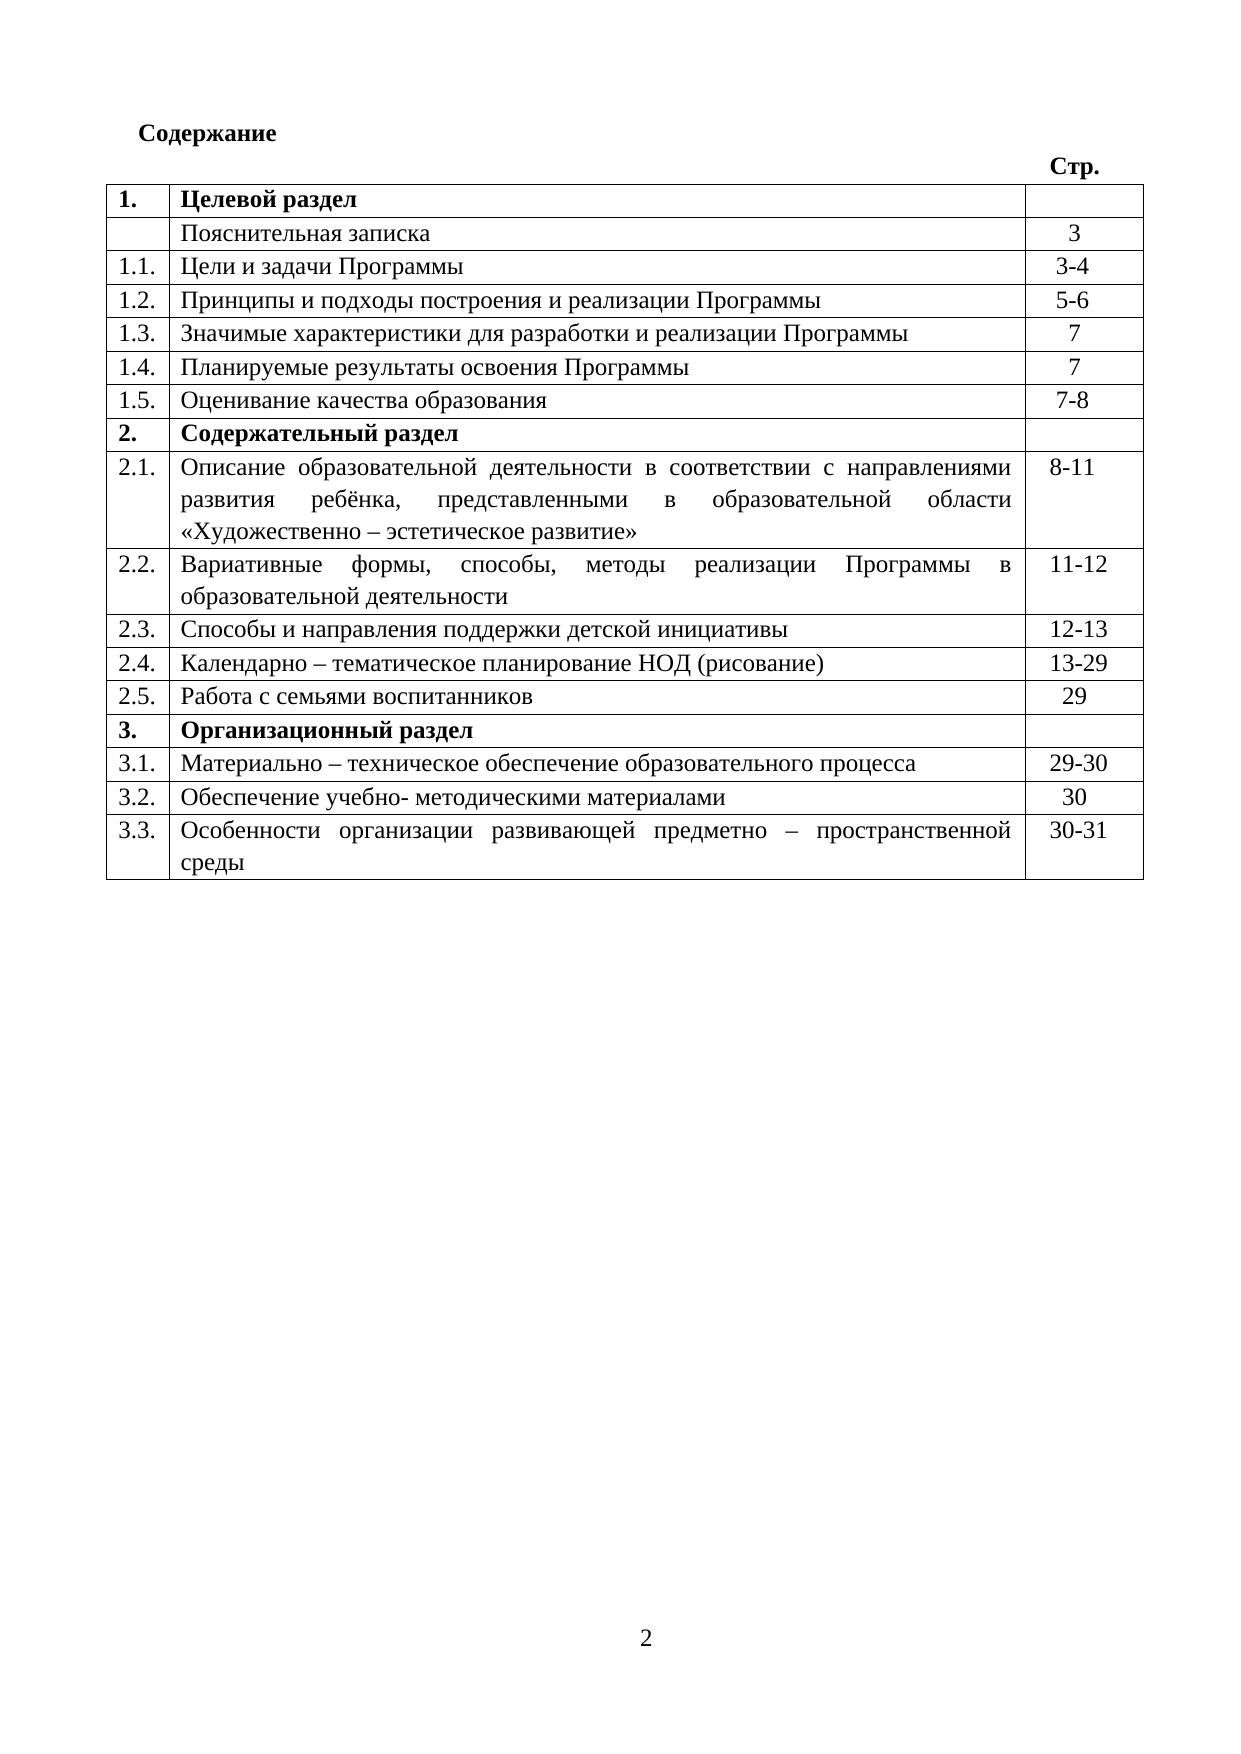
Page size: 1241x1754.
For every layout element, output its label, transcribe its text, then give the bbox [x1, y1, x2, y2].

table_cell Календарно – тематическое планирование НОД (рисование) [170, 648, 1025, 680]
table_cell 2.5. [107, 681, 169, 714]
table_cell Обеспечение учебно- методическими материалами [170, 782, 1025, 814]
table_cell Пояснительная записка [170, 218, 1025, 250]
table_cell Цели и задачи Программы [170, 251, 1025, 284]
table_cell Вариативные формы, способы, методы реализации Программы в образовательной деятельности [170, 549, 1025, 613]
text Стр. [118, 151, 1149, 180]
table_cell [107, 218, 169, 250]
table_cell 11-12 [1026, 549, 1143, 613]
table_cell 1.2. [107, 285, 169, 317]
table_cell Планируемые результаты освоения Программы [170, 352, 1025, 384]
table_cell Организационный раздел [170, 715, 1025, 747]
table_header [1026, 185, 1143, 217]
table_cell [1026, 715, 1143, 747]
table_cell 3.3. [107, 815, 169, 879]
table_cell 2. [107, 419, 169, 451]
table_header Целевой раздел [170, 185, 1025, 217]
text Содержание [118, 118, 1149, 147]
table_cell 8-11 [1026, 452, 1143, 548]
table_cell 2.3. [107, 615, 169, 647]
table_cell 3.2. [107, 782, 169, 814]
table_cell Материально – техническое обеспечение образовательного процесса [170, 748, 1025, 781]
table_cell Работа с семьями воспитанников [170, 681, 1025, 714]
table_cell Значимые характеристики для разработки и реализации Программы [170, 318, 1025, 351]
table_cell 12-13 [1026, 615, 1143, 647]
table_cell 1.5. [107, 385, 169, 417]
table_cell 1.1. [107, 251, 169, 284]
table_cell 1.4. [107, 352, 169, 384]
table_cell Особенности организации развивающей предметно – пространственной среды [170, 815, 1025, 879]
table_cell 5-6 [1026, 285, 1143, 317]
table_cell 2.1. [107, 452, 169, 548]
table_cell 7 [1026, 318, 1143, 351]
table_cell Содержательный раздел [170, 419, 1025, 451]
table_cell 29-30 [1026, 748, 1143, 781]
table_cell 30-31 [1026, 815, 1143, 879]
table_cell Способы и направления поддержки детской инициативы [170, 615, 1025, 647]
table_cell 30 [1026, 782, 1143, 814]
table_cell 7-8 [1026, 385, 1143, 417]
table_cell 3.1. [107, 748, 169, 781]
table_cell 3-4 [1026, 251, 1143, 284]
table_cell 1.3. [107, 318, 169, 351]
table_header 1. [107, 185, 169, 217]
table_cell 2.4. [107, 648, 169, 680]
table_cell 29 [1026, 681, 1143, 714]
table_cell 7 [1026, 352, 1143, 384]
table_cell [1026, 419, 1143, 451]
table_cell 3 [1026, 218, 1143, 250]
table_cell 3. [107, 715, 169, 747]
table_cell Оценивание качества образования [170, 385, 1025, 417]
table_cell Принципы и подходы построения и реализации Программы [170, 285, 1025, 317]
table_cell 2.2. [107, 549, 169, 613]
table_cell 13-29 [1026, 648, 1143, 680]
table_cell Описание образовательной деятельности в соответствии с направлениями развития ребёнка, представленными в образовательной области «Художественно – эстетическое развитие» [170, 452, 1025, 548]
